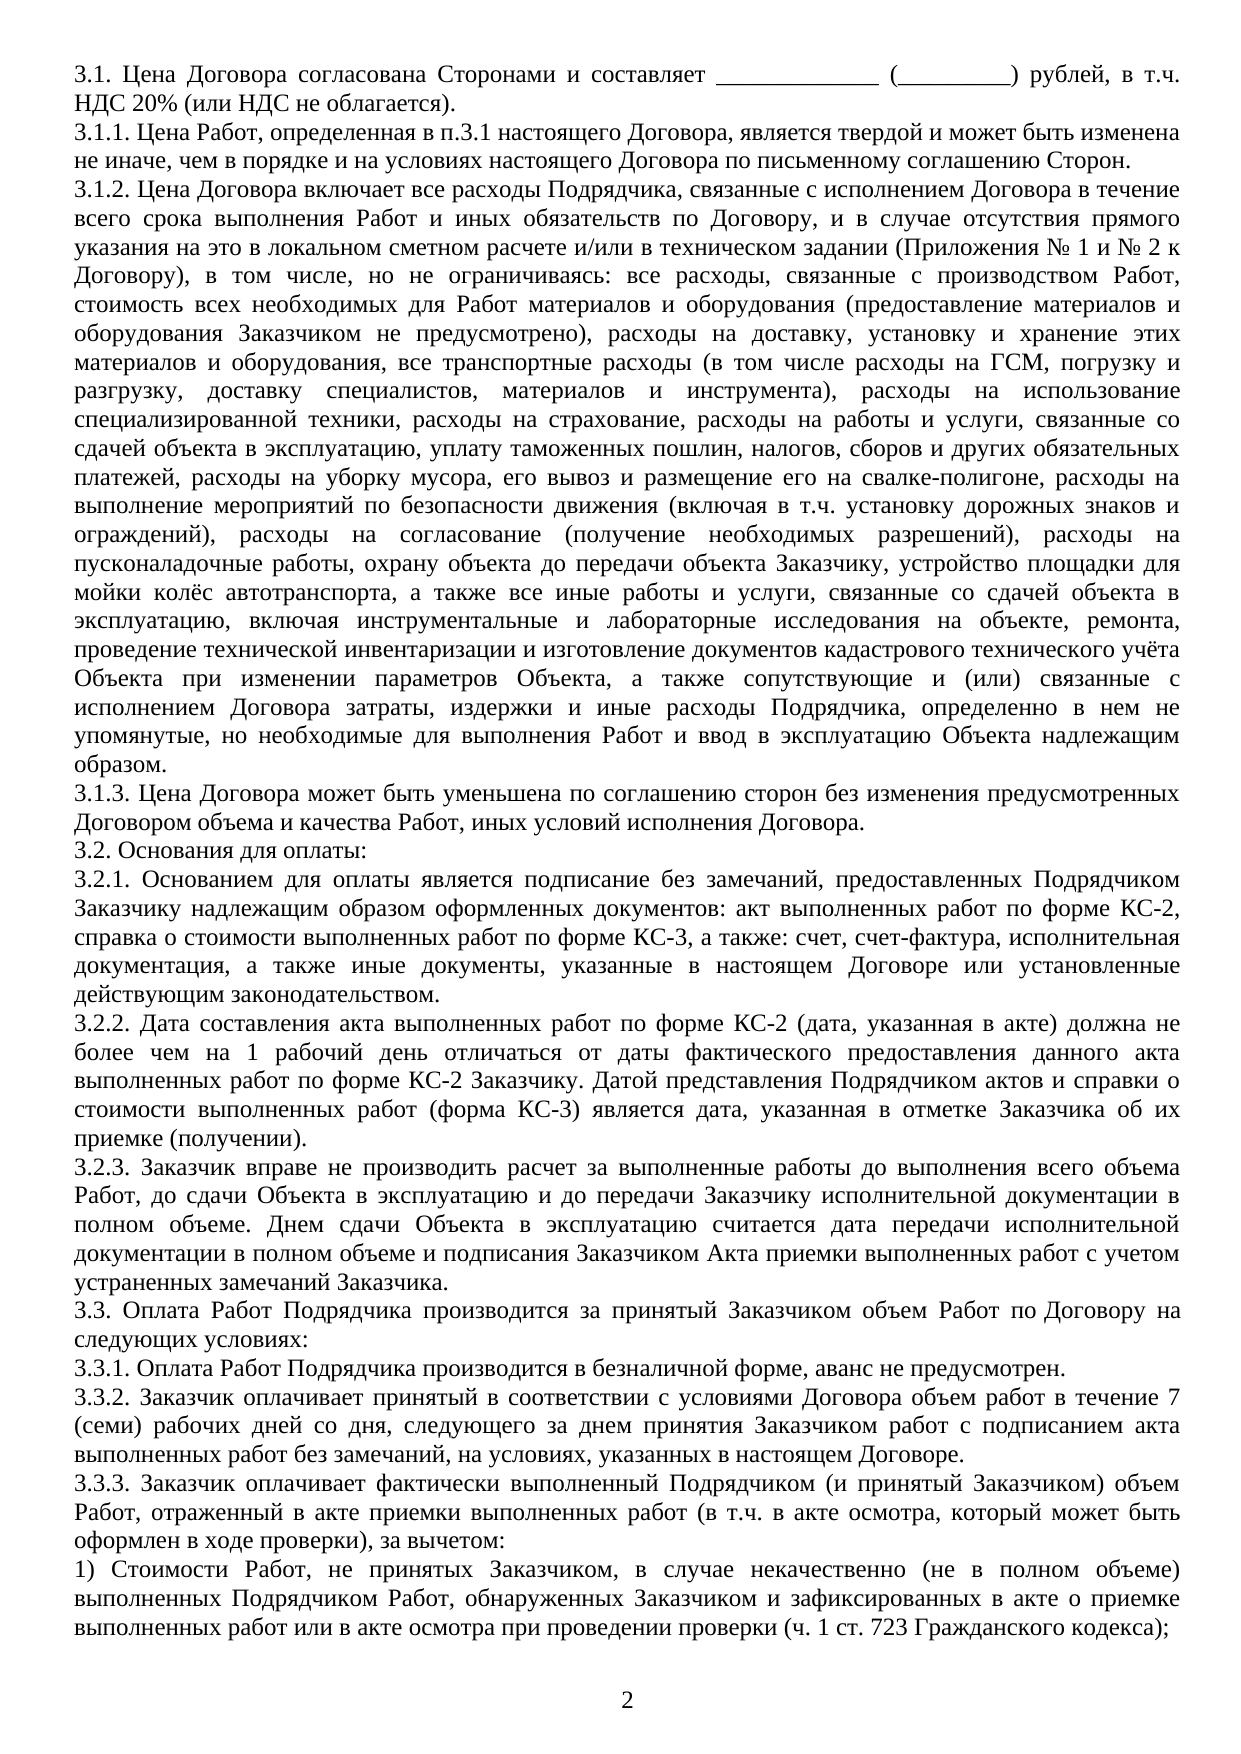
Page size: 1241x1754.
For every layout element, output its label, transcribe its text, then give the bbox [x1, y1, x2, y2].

text 3.2.2. Дата составления акта выполненных работ по форме КС-2 (дата, указанная в акте) должна не более чем на 1 рабочий день отличаться от даты фактического предоставления данного акта выполненных работ по форме КС-2 Заказчику. Датой представления Подрядчиком актов и справки о стоимости выполненных работ (форма КС-3) является дата, указанная в отметке Заказчика об их приемке (получении). [74, 1008, 1181, 1152]
text 1) Стоимости Работ, не принятых Заказчиком, в случае некачественно (не в полном объеме) выполненных Подрядчиком Работ, обнаруженных Заказчиком и зафиксированных в акте о приемке выполненных работ или в акте осмотра при проведении проверки (ч. 1 ст. 723 Гражданского кодекса); [74, 1554, 1181, 1640]
text 3.1.1. Цена Работ, определенная в п.3.1 настоящего Договора, является твердой и может быть изменена не иначе, чем в порядке и на условиях настоящего Договора по письменному соглашению Сторон. [74, 117, 1181, 174]
text 3.3.1. Оплата Работ Подрядчика производится в безналичной форме, аванс не предусмотрен. [74, 1353, 1181, 1382]
text 3.3. Оплата Работ Подрядчика производится за принятый Заказчиком объем Работ по Договору на следующих условиях: [74, 1295, 1181, 1353]
text 3.1. Цена Договора согласована Сторонами и составляет _____________ (_________) рублей, в т.ч. НДС 20% (или НДС не облагается). [74, 59, 1181, 117]
text 3.2.3. Заказчик вправе не производить расчет за выполненные работы до выполнения всего объема Работ, до сдачи Объекта в эксплуатацию и до передачи Заказчику исполнительной документации в полном объеме. Днем сдачи Объекта в эксплуатацию считается дата передачи исполнительной документации в полном объеме и подписания Заказчиком Акта приемки выполненных работ с учетом устраненных замечаний Заказчика. [74, 1152, 1181, 1295]
text 3.1.2. Цена Договора включает все расходы Подрядчика, связанные с исполнением Договора в течение всего срока выполнения Работ и иных обязательств по Договору, и в случае отсутствия прямого указания на это в локальном сметном расчете и/или в техническом задании (Приложения № 1 и № 2 к Договору), в том числе, но не ограничиваясь: все расходы, связанные с производством Работ, стоимость всех необходимых для Работ материалов и оборудования (предоставление материалов и оборудования Заказчиком не предусмотрено), расходы на доставку, установку и хранение этих материалов и оборудования, все транспортные расходы (в том числе расходы на ГСМ, погрузку и разгрузку, доставку специалистов, материалов и инструмента), расходы на использование специализированной техники, расходы на страхование, расходы на работы и услуги, связанные со сдачей объекта в эксплуатацию, уплату таможенных пошлин, налогов, сборов и других обязательных платежей, расходы на уборку мусора, его вывоз и размещение его на свалке-полигоне, расходы на выполнение мероприятий по безопасности движения (включая в т.ч. установку дорожных знаков и ограждений), расходы на согласование (получение необходимых разрешений), расходы на пусконаладочные работы, охрану объекта до передачи объекта Заказчику, устройство площадки для мойки колёс автотранспорта, а также все иные работы и услуги, связанные со сдачей объекта в эксплуатацию, включая инструментальные и лабораторные исследования на объекте, ремонта, проведение технической инвентаризации и изготовление документов кадастрового технического учёта Объекта при изменении параметров Объекта, а также сопутствующие и (или) связанные с исполнением Договора затраты, издержки и иные расходы Подрядчика, определенно в нем не упомянутые, но необходимые для выполнения Работ и ввод в эксплуатацию Объекта надлежащим образом. [74, 174, 1181, 778]
text 3.1.3. Цена Договора может быть уменьшена по соглашению сторон без изменения предусмотренных Договором объема и качества Работ, иных условий исполнения Договора. [74, 778, 1181, 835]
text 3.2. Основания для оплаты: [74, 835, 1181, 864]
text 3.2.1. Основанием для оплаты является подписание без замечаний, предоставленных Подрядчиком Заказчику надлежащим образом оформленных документов: акт выполненных работ по форме КС-2, справка о стоимости выполненных работ по форме КС-3, а также: счет, счет-фактура, исполнительная документация, а также иные документы, указанные в настоящем Договоре или установленные действующим законодательством. [74, 864, 1181, 1008]
text 3.3.3. Заказчик оплачивает фактически выполненный Подрядчиком (и принятый Заказчиком) объем Работ, отраженный в акте приемки выполненных работ (в т.ч. в акте осмотра, который может быть оформлен в ходе проверки), за вычетом: [74, 1468, 1181, 1554]
text 3.3.2. Заказчик оплачивает принятый в соответствии с условиями Договора объем работ в течение 7 (семи) рабочих дней со дня, следующего за днем принятия Заказчиком работ с подписанием акта выполненных работ без замечаний, на условиях, указанных в настоящем Договоре. [74, 1382, 1181, 1468]
